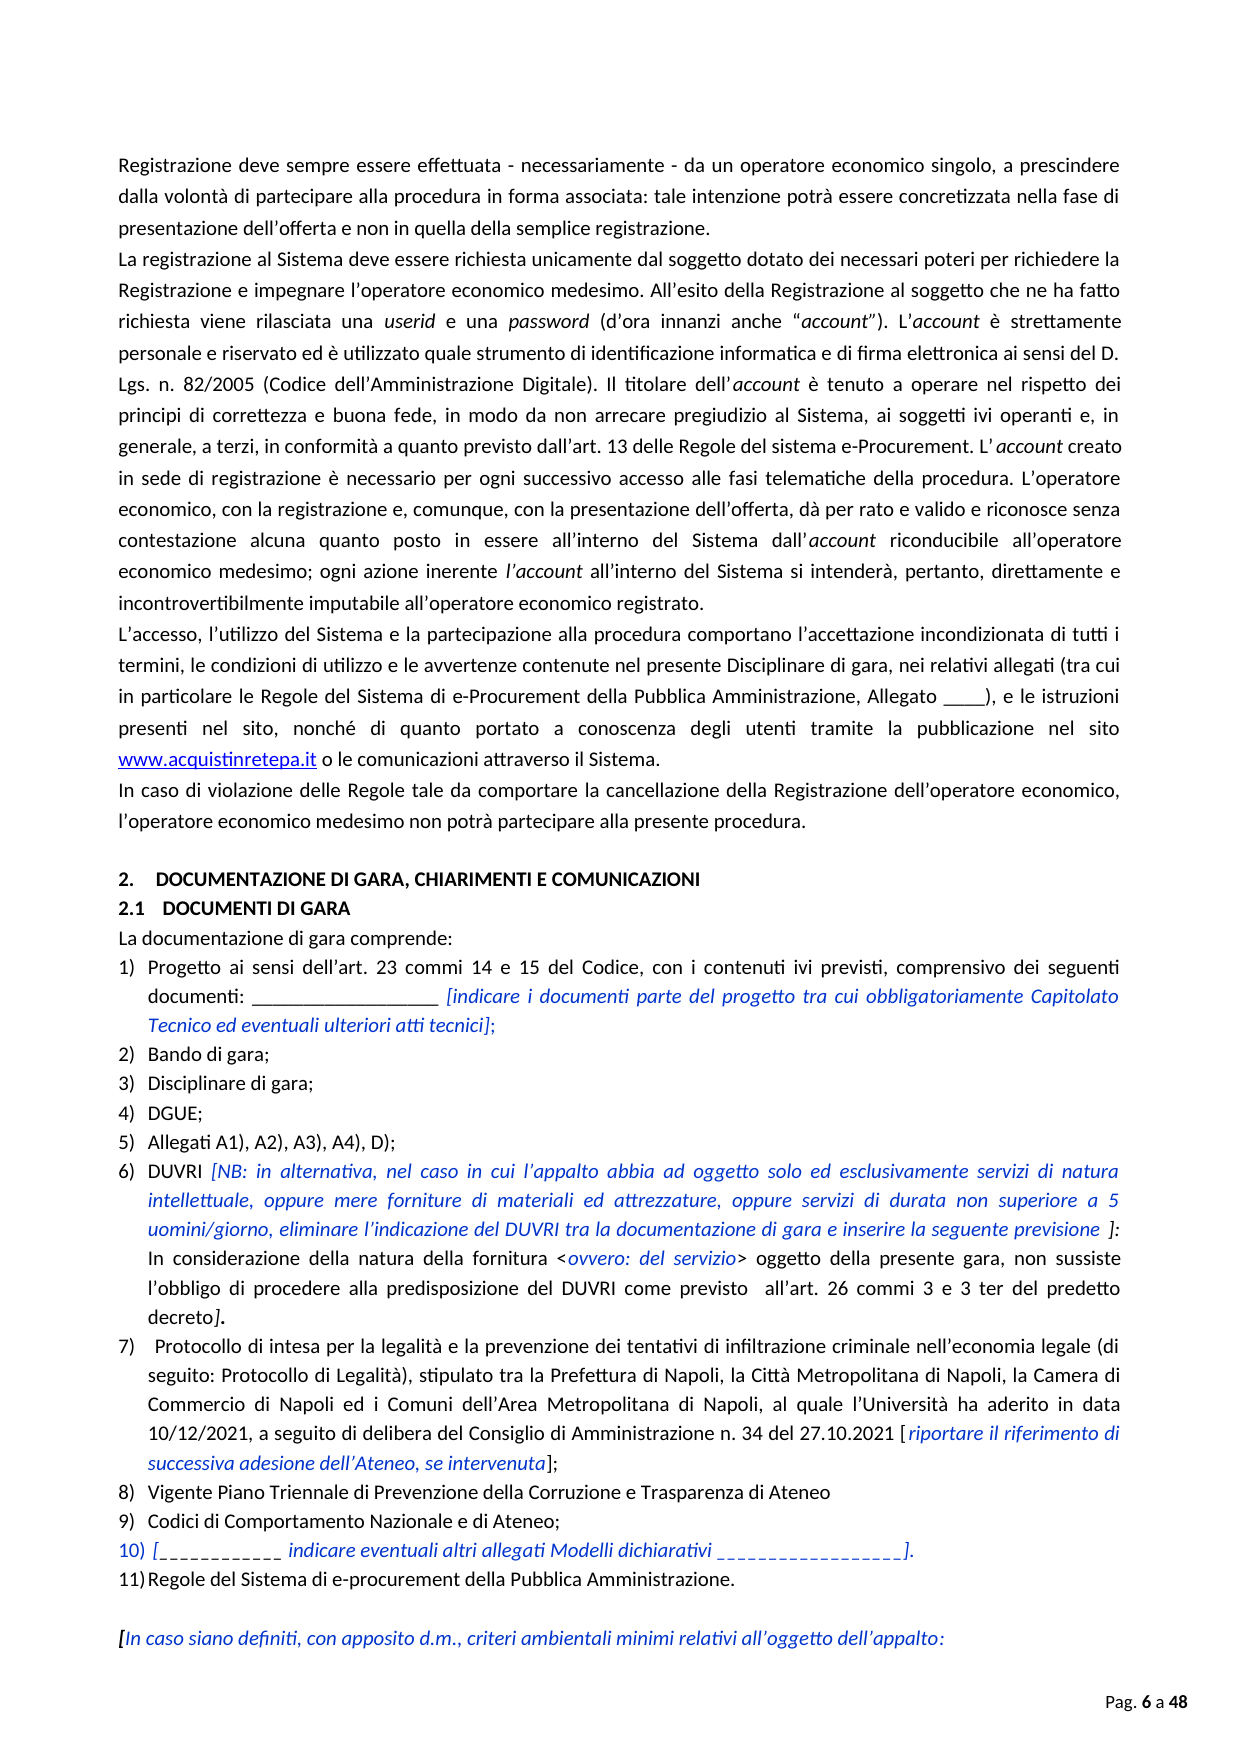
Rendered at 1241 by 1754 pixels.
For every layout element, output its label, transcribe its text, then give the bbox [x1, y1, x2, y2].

list Regole del Sistema di e-procurement della Pubblica Amministrazione. [118, 1566, 1122, 1592]
text L’accesso, l’utilizzo del Sistema e la partecipazione alla procedura comportano l’accettazione incondizionata di tutti i termini, le condizioni di utilizzo e le avvertenze contenute nel presente Disciplinare di gara, nei relativi allegati (tra cui in particolare le Regole del Sistema di e-Procurement della Pubblica Amministrazione, Allegato ____), e le istruzioni presenti nel sito, nonché di quanto portato a conoscenza degli utenti tramite la pubblicazione nel sito www.acquistinretepa.it o le comunicazioni attraverso il Sistema. [118, 616, 1122, 773]
text La registrazione al Sistema deve essere richiesta unicamente dal soggetto dotato dei necessari poteri per richiedere la Registrazione e impegnare l’operatore economico medesimo. All’esito della Registrazione al soggetto che ne ha fatto richiesta viene rilasciata una userid e una password (d’ora innanzi anche “account”). L’account è strettamente personale e riservato ed è utilizzato quale strumento di identificazione informatica e di firma elettronica ai sensi del D. Lgs. n. 82/2005 (Codice dell’Amministrazione Digitale). Il titolare dell’account è tenuto a operare nel rispetto dei principi di correttezza e buona fede, in modo da non arrecare pregiudizio al Sistema, ai soggetti ivi operanti e, in generale, a terzi, in conformità a quanto previsto dall’art. 13 delle Regole del sistema e-Procurement. L’account creato in sede di registrazione è necessario per ogni successivo accesso alle fasi telematiche della procedura. L’operatore economico, con la registrazione e, comunque, con la presentazione dell’offerta, dà per rato e valido e riconosce senza contestazione alcuna quanto posto in essere all’interno del Sistema dall’account riconducibile all’operatore economico medesimo; ogni azione inerente l’account all’interno del Sistema si intenderà, pertanto, direttamente e incontrovertibilmente imputabile all’operatore economico registrato. [118, 241, 1122, 616]
list Bando di gara; [118, 1041, 1122, 1067]
list Protocollo di intesa per la legalità e la prevenzione dei tentativi di infiltrazione criminale nell’economia legale (di seguito: Protocollo di Legalità), stipulato tra la Prefettura di Napoli, la Città Metropolitana di Napoli, la Camera di Commercio di Napoli ed i Comuni dell’Area Metropolitana di Napoli, al quale l’Università ha aderito in data 10/12/2021, a seguito di delibera del Consiglio di Amministrazione n. 34 del 27.10.2021 [riportare il riferimento di successiva adesione dell’Ateneo, se intervenuta]; [118, 1333, 1122, 1475]
list DUVRI [NB: in alternativa, nel caso in cui l’appalto abbia ad oggetto solo ed esclusivamente servizi di natura intellettuale, oppure mere forniture di materiali ed attrezzature, oppure servizi di durata non superiore a 5 uomini/giorno, eliminare l’indicazione del DUVRI tra la documentazione di gara e inserire la seguente previsione ]: In considerazione della natura della fornitura <ovvero: del servizio> oggetto della presente gara, non sussiste l’obbligo di procedere alla predisposizione del DUVRI come previsto all’art. 26 commi 3 e 3 ter del predetto decreto]. [118, 1158, 1122, 1329]
list Codici di Comportamento Nazionale e di Ateneo; [118, 1508, 1122, 1533]
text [118, 148, 1122, 241]
list Progetto ai sensi dell’art. 23 commi 14 e 15 del Codice, con i contenuti ivi previsti, comprensivo dei seguenti documenti: __________________ [indicare i documenti parte del progetto tra cui obbligatoriamente Capitolato Tecnico ed eventuali ulteriori atti tecnici]; [118, 954, 1122, 1038]
list Allegati A1), A2), A3), A4), D); [118, 1129, 1122, 1154]
list Vigente Piano Triennale di Prevenzione della Corruzione e Trasparenza di Ateneo [118, 1479, 1122, 1504]
subtitle Documenti di gara [118, 896, 1122, 921]
text [In caso siano definiti, con apposito d.m., criteri ambientali minimi relativi all’oggetto dell’appalto: [118, 1625, 1122, 1650]
list [____________ indicare eventuali altri allegati Modelli dichiarativi __________________]. [118, 1537, 1122, 1563]
list DGUE; [118, 1100, 1122, 1125]
subtitle DOCUMENTAZIONE DI GARA, CHIARIMENTI E COMUNICAZIONI [118, 866, 1122, 892]
list Disciplinare di gara; [118, 1071, 1122, 1096]
text In caso di violazione delle Regole tale da comportare la cancellazione della Registrazione dell’operatore economico, l’operatore economico medesimo non potrà partecipare alla presente procedura. [118, 773, 1122, 835]
text La documentazione di gara comprende: [118, 925, 1122, 950]
